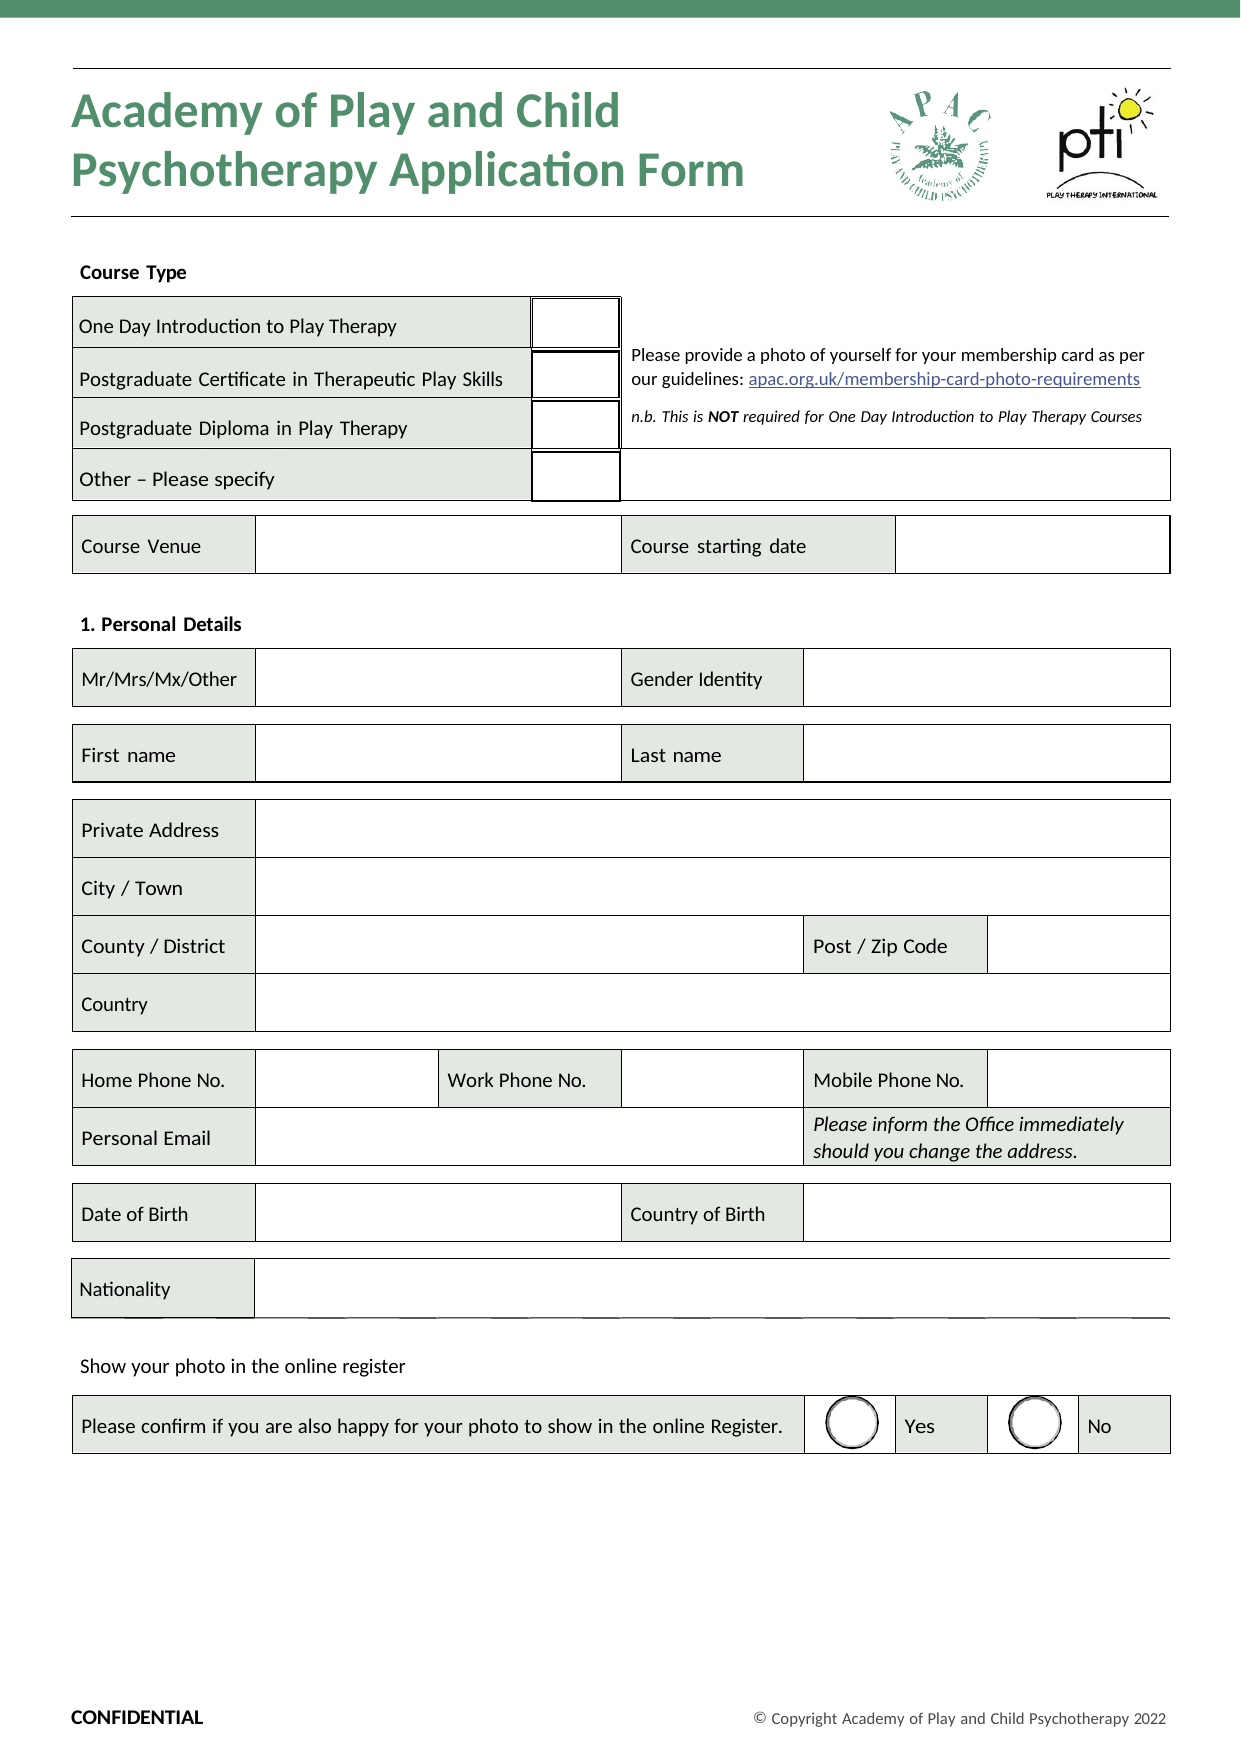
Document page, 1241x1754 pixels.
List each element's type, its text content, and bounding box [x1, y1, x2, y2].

table_cell Postgraduate Certificate in Therapeutic Play Skills [73, 348, 531, 397]
table_header [256, 516, 621, 572]
table_cell [256, 858, 1170, 915]
table_header Please confirm if you are also happy for your photo to show in the online Register. [73, 1396, 804, 1452]
table_cell [256, 974, 1170, 1031]
title Academy of Play and Child Psychotherapy Application Form [71, 79, 926, 199]
text Show your photo in the online register [80, 1354, 1182, 1379]
table_header Mr/Mrs/Mx/Other [73, 649, 255, 706]
table_header [256, 649, 621, 706]
table_cell [256, 916, 803, 973]
table_header One Day Introduction to Play Therapy [73, 297, 530, 347]
table_cell [256, 1108, 803, 1165]
table_header [804, 1184, 1170, 1241]
table_header Gender Identity [622, 649, 803, 706]
table_header [988, 1396, 1078, 1452]
table_cell City / Town [73, 858, 255, 915]
table_cell Postgraduate Diploma in Play Therapy [73, 398, 531, 447]
list Personal Details [79, 611, 1182, 636]
text Course Type [80, 259, 1182, 284]
picture [889, 91, 992, 201]
table_header [256, 1050, 438, 1107]
table_header Date of Birth [73, 1184, 255, 1241]
table_cell [533, 402, 618, 447]
table_header Yes [896, 1396, 987, 1452]
table_header [256, 800, 1170, 857]
picture [1045, 83, 1158, 202]
table_cell Country [73, 974, 255, 1031]
table_cell [988, 916, 1170, 973]
table_header [256, 725, 621, 781]
picture [827, 1397, 877, 1447]
table_header Please provide a photo of yourself for your membership card as per our guidelines: apac.org.uk/membership-card-photo-requirements n.b. This is NOT required for One Day Introduction to Play Therapy Courses [622, 296, 1171, 447]
table_header No [1079, 1396, 1170, 1452]
table_header Country of Birth [622, 1184, 803, 1241]
table_header Home Phone No. [73, 1050, 255, 1107]
table_header Mobile Phone No. [804, 1050, 987, 1107]
table_cell [533, 453, 619, 499]
table_header Work Phone No. [439, 1050, 621, 1107]
table_cell County / District [73, 916, 255, 973]
table_header First name [73, 725, 255, 781]
table_cell Please inform the Office immediately should you change the address. [804, 1108, 1170, 1165]
table_header [622, 1050, 803, 1107]
table_header Course Venue [73, 516, 255, 572]
table_cell [621, 449, 1170, 499]
table_header [804, 725, 1170, 781]
table_cell Personal Email [73, 1108, 255, 1165]
table_header Course starting date [622, 516, 895, 572]
table_cell Other – Please specify [73, 449, 531, 499]
table_header Private Address [73, 800, 255, 857]
table_header [805, 1396, 895, 1452]
table_cell [533, 353, 618, 397]
table_header Last name [622, 725, 803, 781]
picture [1010, 1397, 1060, 1447]
table_header [896, 516, 1169, 572]
table_cell Post / Zip Code [804, 916, 987, 973]
table_header [533, 299, 618, 347]
table_header [804, 649, 1170, 706]
table_header [988, 1050, 1170, 1107]
table_header [256, 1184, 621, 1241]
